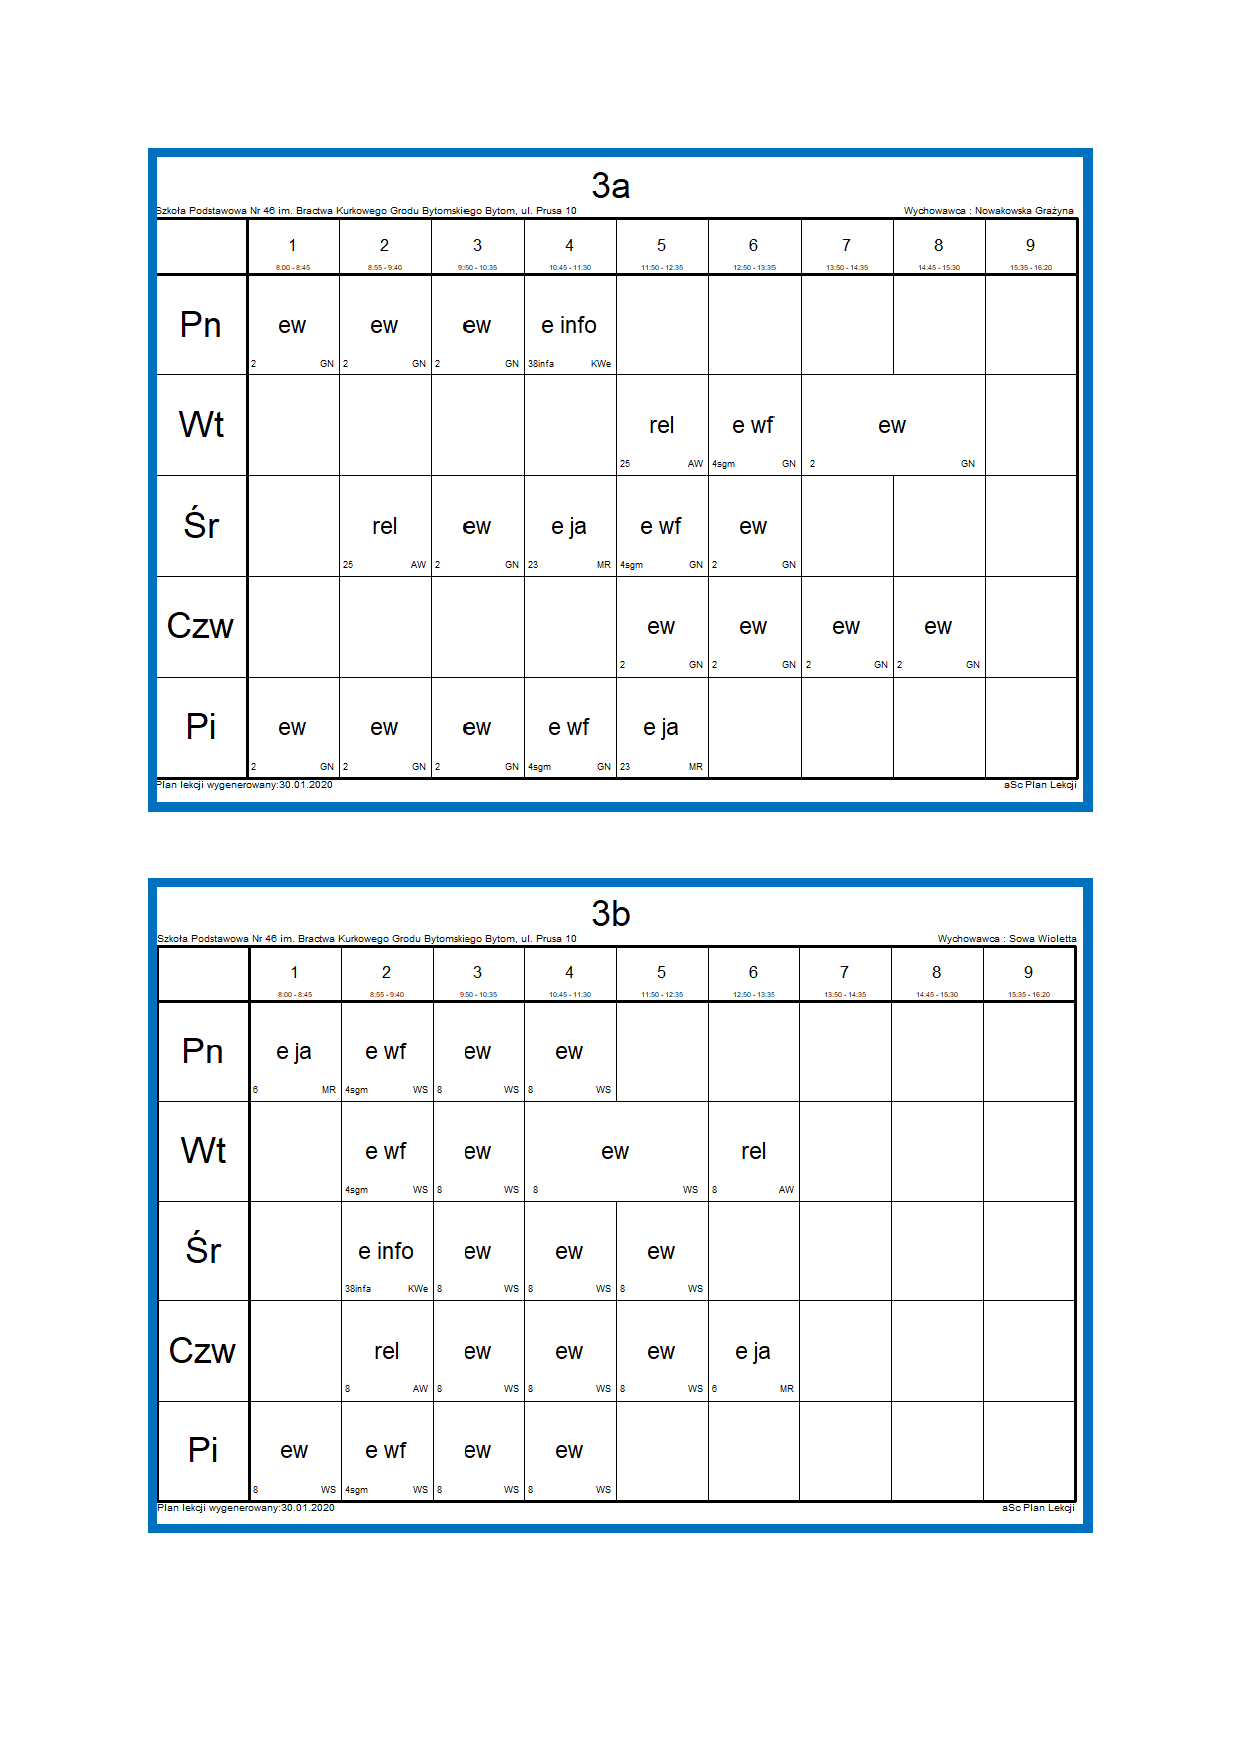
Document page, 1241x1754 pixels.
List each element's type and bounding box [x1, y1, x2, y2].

picture [157, 887, 1083, 1524]
picture [157, 157, 1083, 802]
